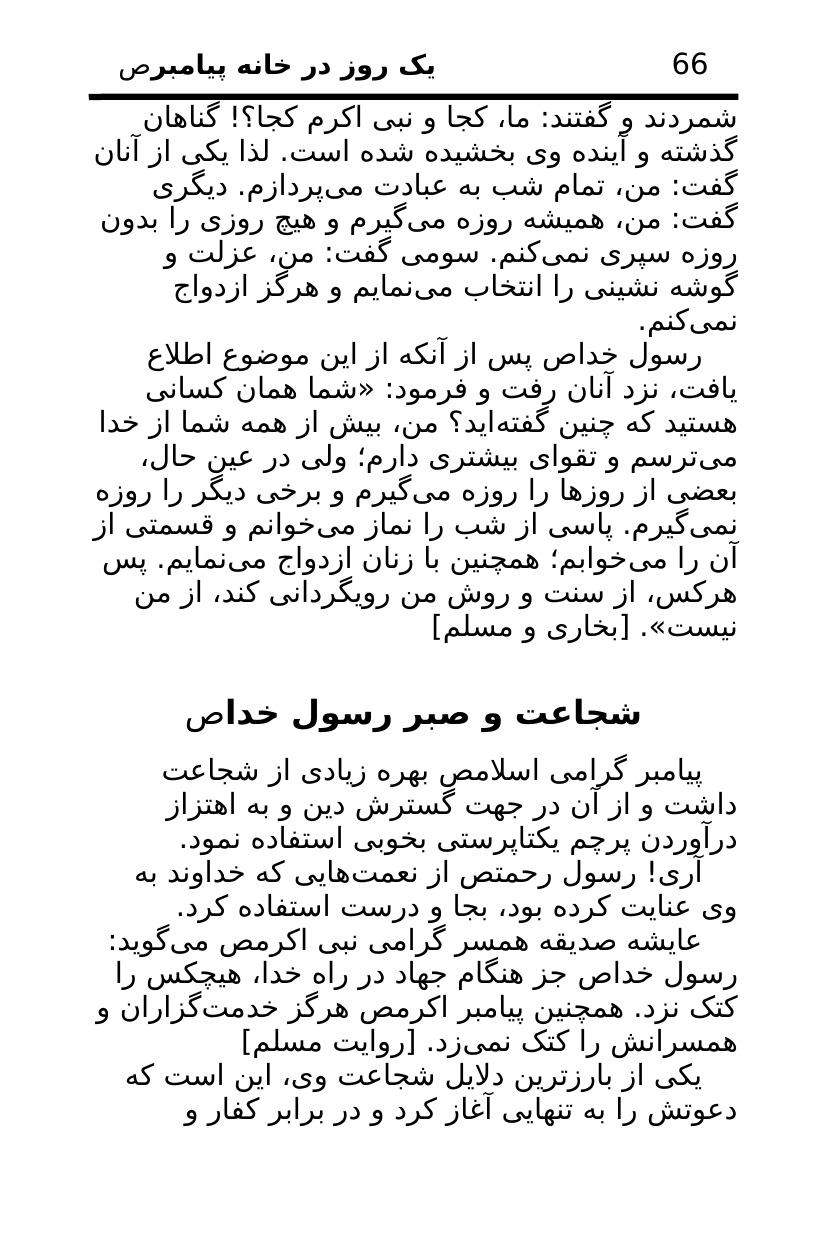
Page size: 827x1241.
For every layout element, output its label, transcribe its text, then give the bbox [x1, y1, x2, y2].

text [89, 1059, 738, 1127]
text عایشه صدیقه همسر گرامی نبی اکرمص می‌گوید: رسول خداص جز هنگام جهاد در راه خدا، هیچکس را کتک نزد. همچنین پیامبر اکرمص هرگز خدمت‌گزاران و همسرانش را کتک نمی‌زد. [روایت مسلم] [89, 923, 738, 1059]
text پیامبر گرامی اسلامص بهره زیادی از شجاعت داشت و از آن در جهت گسترش دین و به اهتزاز درآوردن پرچم یکتاپرستی بخوبی استفاده نمود. [89, 753, 738, 855]
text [89, 100, 738, 338]
text آری! رسول رحمتص از نعمت‌هایی که خداوند به وی عنایت کرده بود، بجا و درست استفاده کرد. [89, 855, 738, 923]
text شجاعت و صبر رسول خداص [89, 693, 738, 732]
text رسول خداص پس از آنکه از این موضوع اطلاع یافت، نزد آنان رفت و فرمود: «شما همان کسانی هستید که چنین گفته‌اید؟ من، بیش از همه شما از خدا می‌ترسم و تقوای بیشتری دارم؛ ولی در عین حال، بعضی از روزها را روزه می‌گیرم و برخی دیگر را روزه نمی‌گیرم. پاسی از شب را نماز می‌خوانم و قسمتی از آن را می‌خوابم؛ همچنین با زنان ازدواج می‌نمایم. پس هرکس، از سنت و روش من رویگردانی کند، از من نیست». [بخاری و مسلم] [89, 338, 738, 643]
